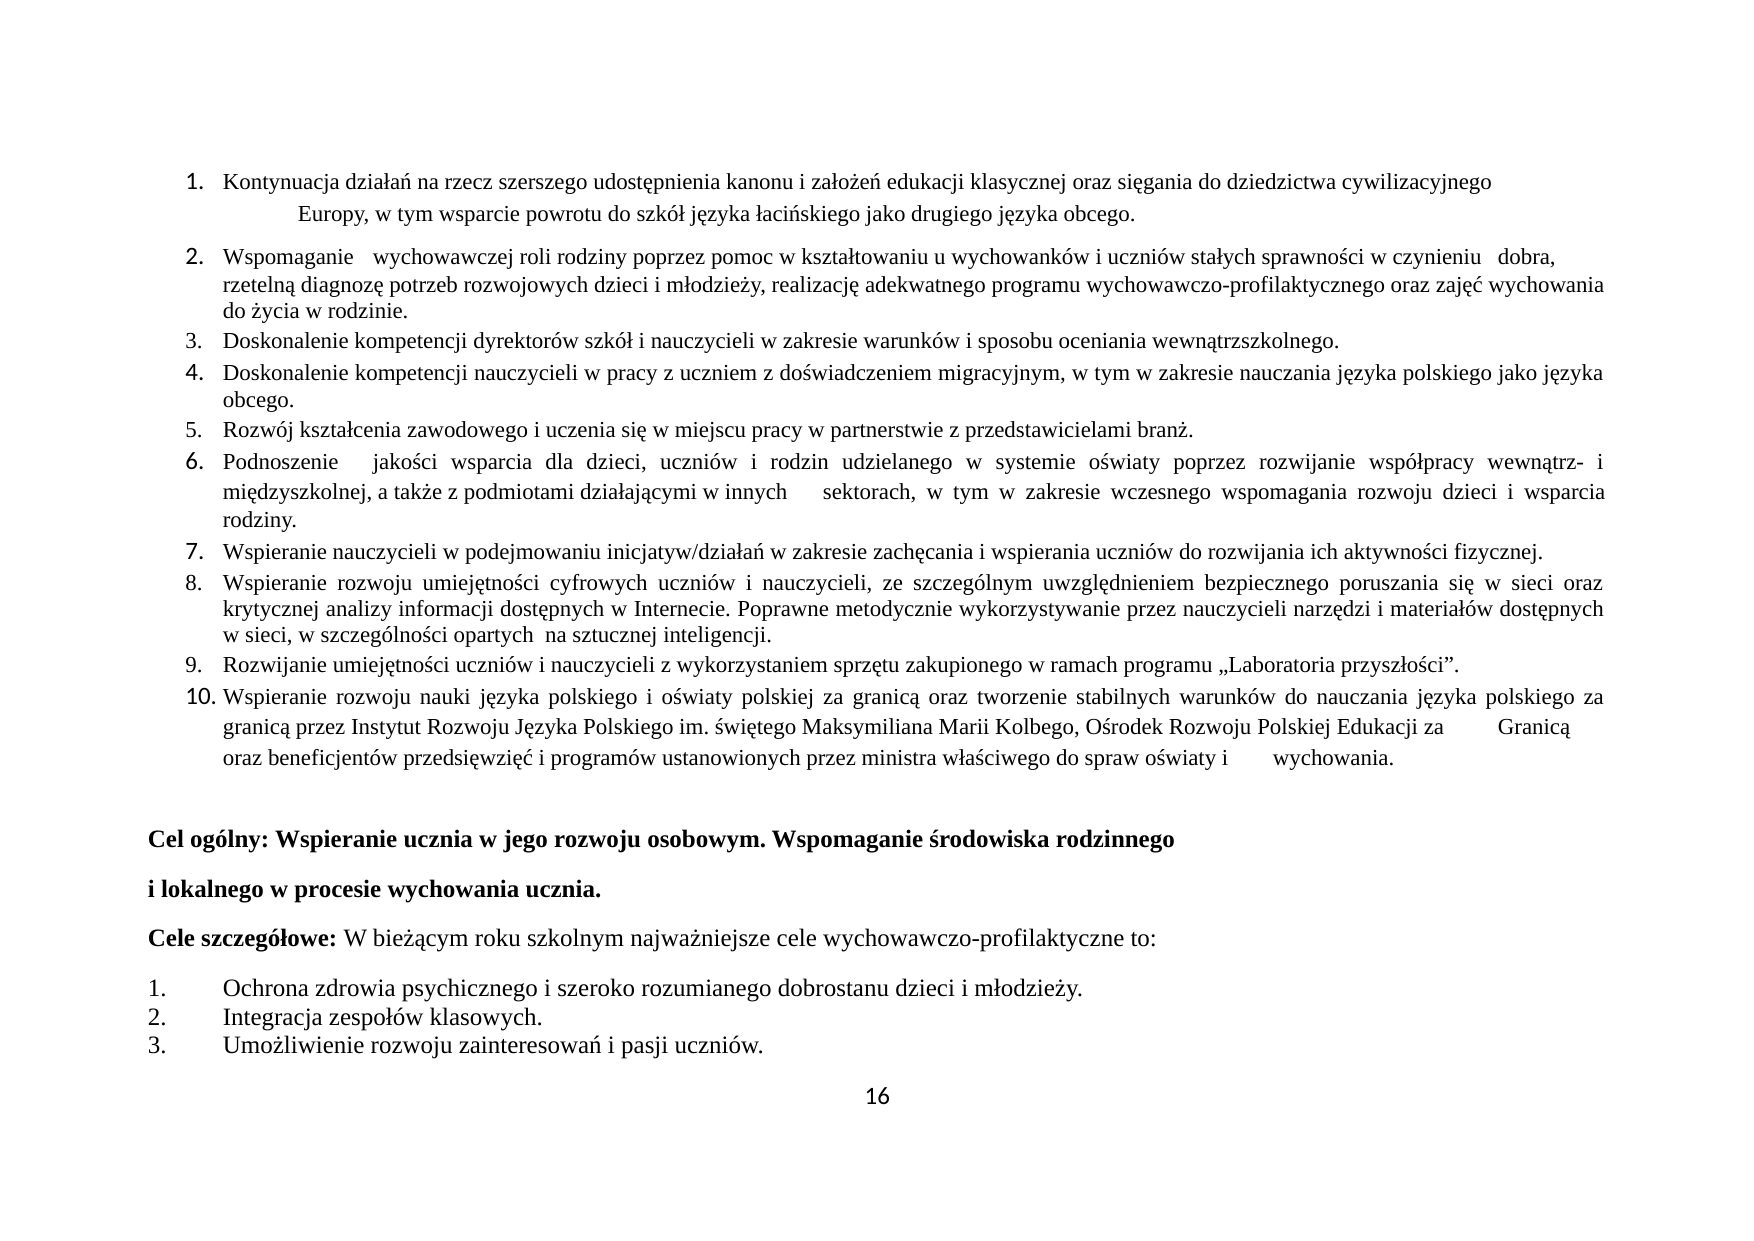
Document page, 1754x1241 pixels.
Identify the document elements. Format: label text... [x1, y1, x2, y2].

list Rozwój kształcenia zawodowego i uczenia się w miejscu pracy w partnerstwie z przedstawicielami branż. [185, 416, 1606, 442]
text i lokalnego w procesie wychowania ucznia. [148, 874, 1606, 902]
list Kontynuacja działań na rzecz szerszego udostępnienia kanonu i założeń edukacji klasycznej oraz sięgania do dziedzictwa cywilizacyjnego Europy, w tym wsparcie powrotu do szkół języka łacińskiego jako drugiego języka obcego. [185, 165, 1606, 227]
list Rozwijanie umiejętności uczniów i nauczycieli z wykorzystaniem sprzętu zakupionego w ramach programu „Laboratoria przyszłości”. [185, 651, 1606, 677]
list Podnoszenie jakości wsparcia dla dzieci, uczniów i rodzin udzielanego w systemie oświaty poprzez rozwijanie współpracy wewnątrz- i międzyszkolnej, a także z podmiotami działającymi w innych sektorach, w tym w zakresie wczesnego wspomagania rozwoju dzieci i wsparcia rodziny. [185, 445, 1606, 532]
list Doskonalenie kompetencji dyrektorów szkół i nauczycieli w zakresie warunków i sposobu oceniania wewnątrzszkolnego. [185, 327, 1606, 353]
list Wspieranie nauczycieli w podejmowaniu inicjatyw/działań w zakresie zachęcania i wspierania uczniów do rozwijania ich aktywności fizycznej. [185, 535, 1606, 566]
list Wspieranie rozwoju nauki języka polskiego i oświaty polskiej za granicą oraz tworzenie stabilnych warunków do nauczania języka polskiego za granicą przez Instytut Rozwoju Języka Polskiego im. świętego Maksymiliana Marii Kolbego, Ośrodek Rozwoju Polskiej Edukacji za Granicą oraz beneficjentów przedsięwzięć i programów ustanowionych przez ministra właściwego do spraw oświaty i wychowania. [185, 680, 1606, 772]
list Umożliwienie rozwoju zainteresowań i pasji uczniów. [148, 1030, 1606, 1059]
list Ochrona zdrowia psychicznego i szeroko rozumianego dobrostanu dzieci i młodzieży. [148, 973, 1606, 1002]
text Cel ogólny: Wspieranie ucznia w jego rozwoju osobowym. Wspomaganie środowiska rodzinnego [148, 824, 1606, 853]
list Integracja zespołów klasowych. [148, 1002, 1606, 1030]
text Cele szczegółowe: W bieżącym roku szkolnym najważniejsze cele wychowawczo-profilaktyczne to: [148, 923, 1606, 952]
list Wspomaganie wychowawczej roli rodziny poprzez pomoc w kształtowaniu u wychowanków i uczniów stałych sprawności w czynieniu dobra, rzetelną diagnozę potrzeb rozwojowych dzieci i młodzieży, realizację adekwatnego programu wychowawczo-profilaktycznego oraz zajęć wychowania do życia w rodzinie. [185, 241, 1606, 324]
list Wspieranie rozwoju umiejętności cyfrowych uczniów i nauczycieli, ze szczególnym uwzględnieniem bezpiecznego poruszania się w sieci oraz krytycznej analizy informacji dostępnych w Internecie. Poprawne metodycznie wykorzystywanie przez nauczycieli narzędzi i materiałów dostępnych w sieci, w szczególności opartych na sztucznej inteligencji. [185, 569, 1606, 648]
list Doskonalenie kompetencji nauczycieli w pracy z uczniem z doświadczeniem migracyjnym, w tym w zakresie nauczania języka polskiego jako języka obcego. [185, 356, 1606, 413]
